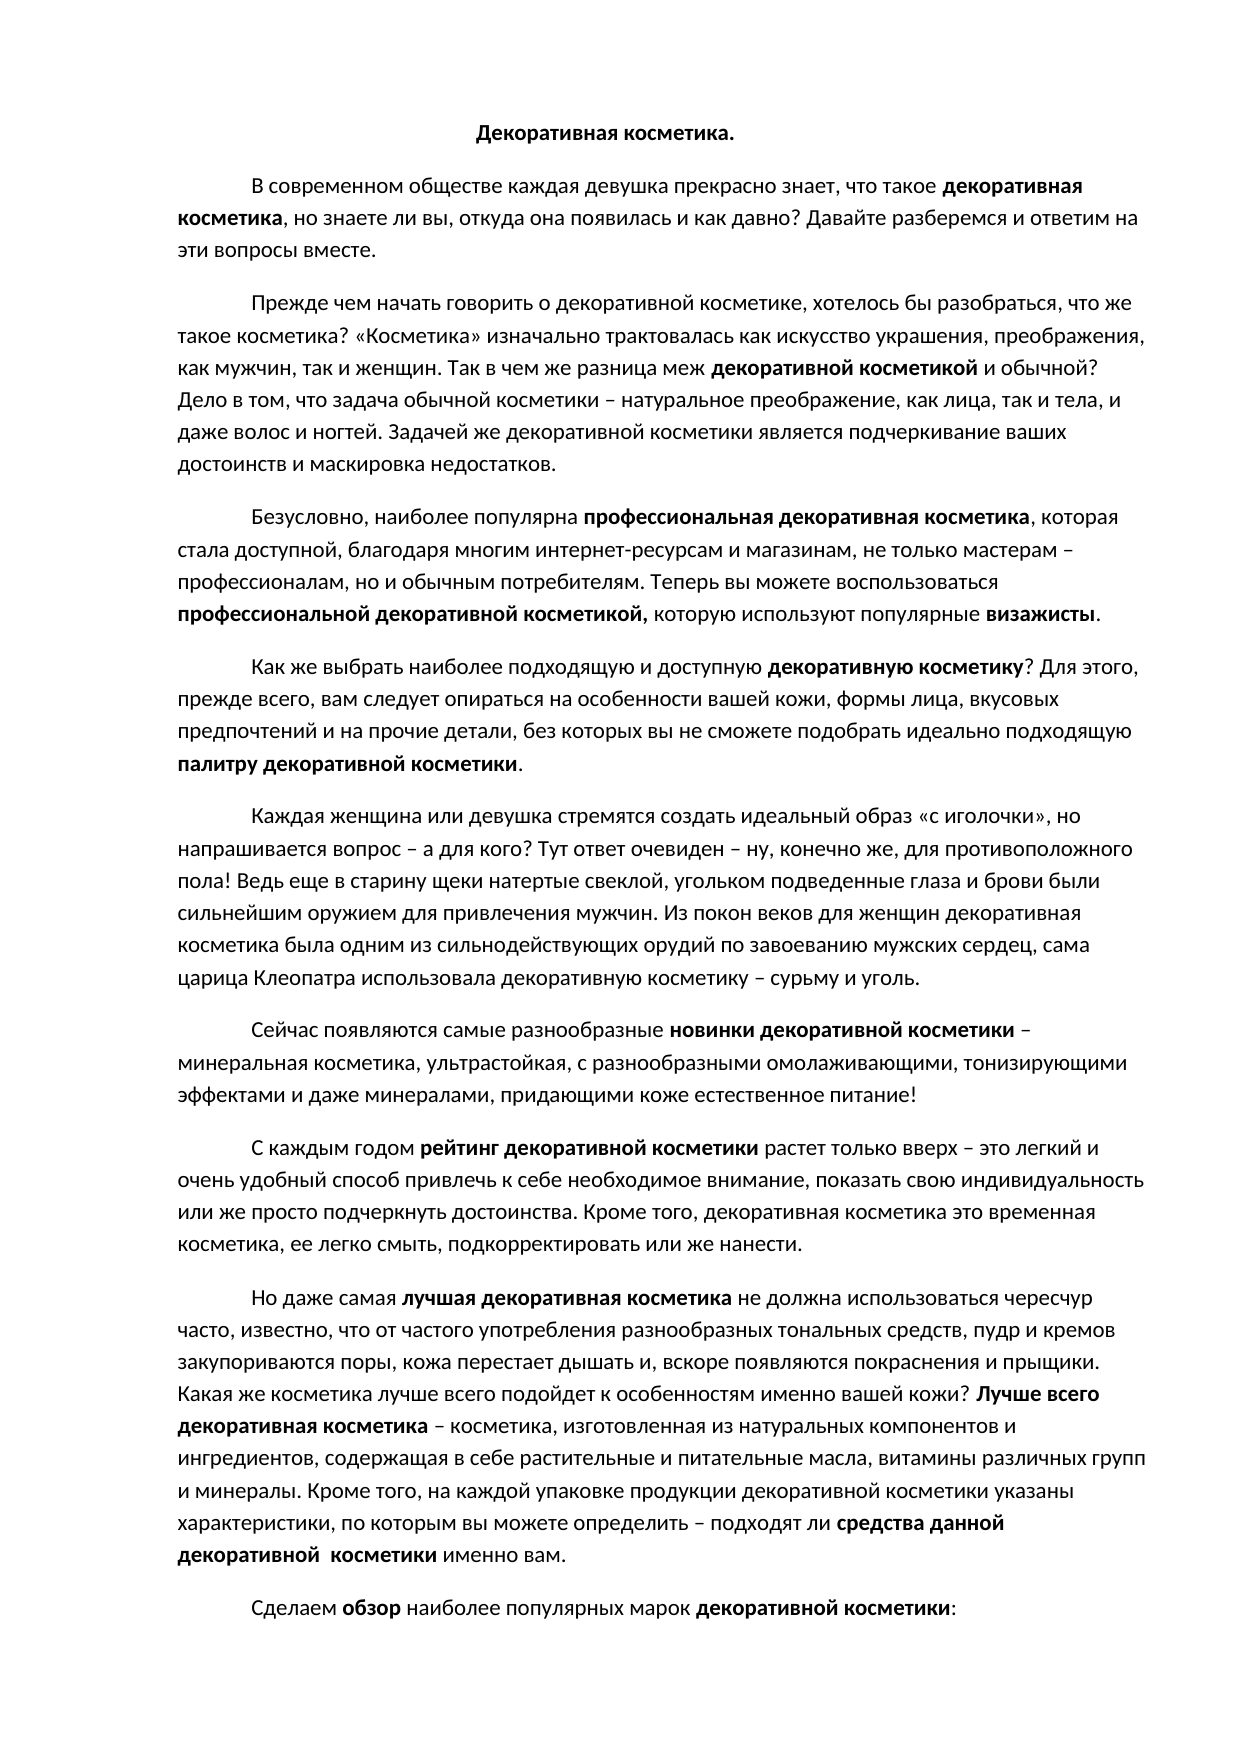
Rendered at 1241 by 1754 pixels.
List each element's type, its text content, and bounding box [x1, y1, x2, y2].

text Но даже самая лучшая декоративная косметика не должна использоваться чересчур часто, известно, что от частого употребления разнообразных тональных средств, пудр и кремов закупориваются поры, кожа перестает дышать и, вскоре появляются покраснения и прыщики. Какая же косметика лучше всего подойдет к особенностям именно вашей кожи? Лучше всего декоративная косметика – косметика, изготовленная из натуральных компонентов и ингредиентов, содержащая в себе растительные и питательные масла, витамины различных групп и минералы. Кроме того, на каждой упаковке продукции декоративной косметики указаны характеристики, по которым вы можете определить – подходят ли средства данной декоративной косметики именно вам. [177, 1283, 1152, 1568]
text Прежде чем начать говорить о декоративной косметике, хотелось бы разобраться, что же такое косметика? «Косметика» изначально трактовалась как искусство украшения, преображения, как мужчин, так и женщин. Так в чем же разница меж декоративной косметикой и обычной? Дело в том, что задача обычной косметики – натуральное преображение, как лица, так и тела, и даже волос и ногтей. Задачей же декоративной косметики является подчеркивание ваших достоинств и маскировка недостатков. [177, 288, 1152, 477]
text С каждым годом рейтинг декоративной косметики растет только вверх – это легкий и очень удобный способ привлечь к себе необходимое внимание, показать свою индивидуальность или же просто подчеркнуть достоинства. Кроме того, декоративная косметика это временная косметика, ее легко смыть, подкорректировать или же нанести. [177, 1133, 1152, 1258]
text Декоративная косметика. [177, 118, 1152, 146]
text Сейчас появляются самые разнообразные новинки декоративной косметики – минеральная косметика, ультрастойкая, с разнообразными омолаживающими, тонизирующими эффектами и даже минералами, придающими коже естественное питание! [177, 1016, 1152, 1108]
text Каждая женщина или девушка стремятся создать идеальный образ «с иголочки», но напрашивается вопрос – а для кого? Тут ответ очевиден – ну, конечно же, для противоположного пола! Ведь еще в старину щеки натертые свеклой, угольком подведенные глаза и брови были сильнейшим оружием для привлечения мужчин. Из покон веков для женщин декоративная косметика была одним из сильнодействующих орудий по завоеванию мужских сердец, сама царица Клеопатра использовала декоративную косметику – сурьму и уголь. [177, 802, 1152, 991]
text В современном обществе каждая девушка прекрасно знает, что такое декоративная косметика, но знаете ли вы, откуда она появилась и как давно? Давайте разберемся и ответим на эти вопросы вместе. [177, 171, 1152, 263]
text Безусловно, наиболее популярна профессиональная декоративная косметика, которая стала доступной, благодаря многим интернет-ресурсам и магазинам, не только мастерам – профессионалам, но и обычным потребителям. Теперь вы можете воспользоваться профессиональной декоративной косметикой, которую используют популярные визажисты. [177, 502, 1152, 627]
text Сделаем обзор наиболее популярных марок декоративной косметики: [177, 1593, 1152, 1621]
text Как же выбрать наиболее подходящую и доступную декоративную косметику? Для этого, прежде всего, вам следует опираться на особенности вашей кожи, формы лица, вкусовых предпочтений и на прочие детали, без которых вы не сможете подобрать идеально подходящую палитру декоративной косметики. [177, 652, 1152, 777]
